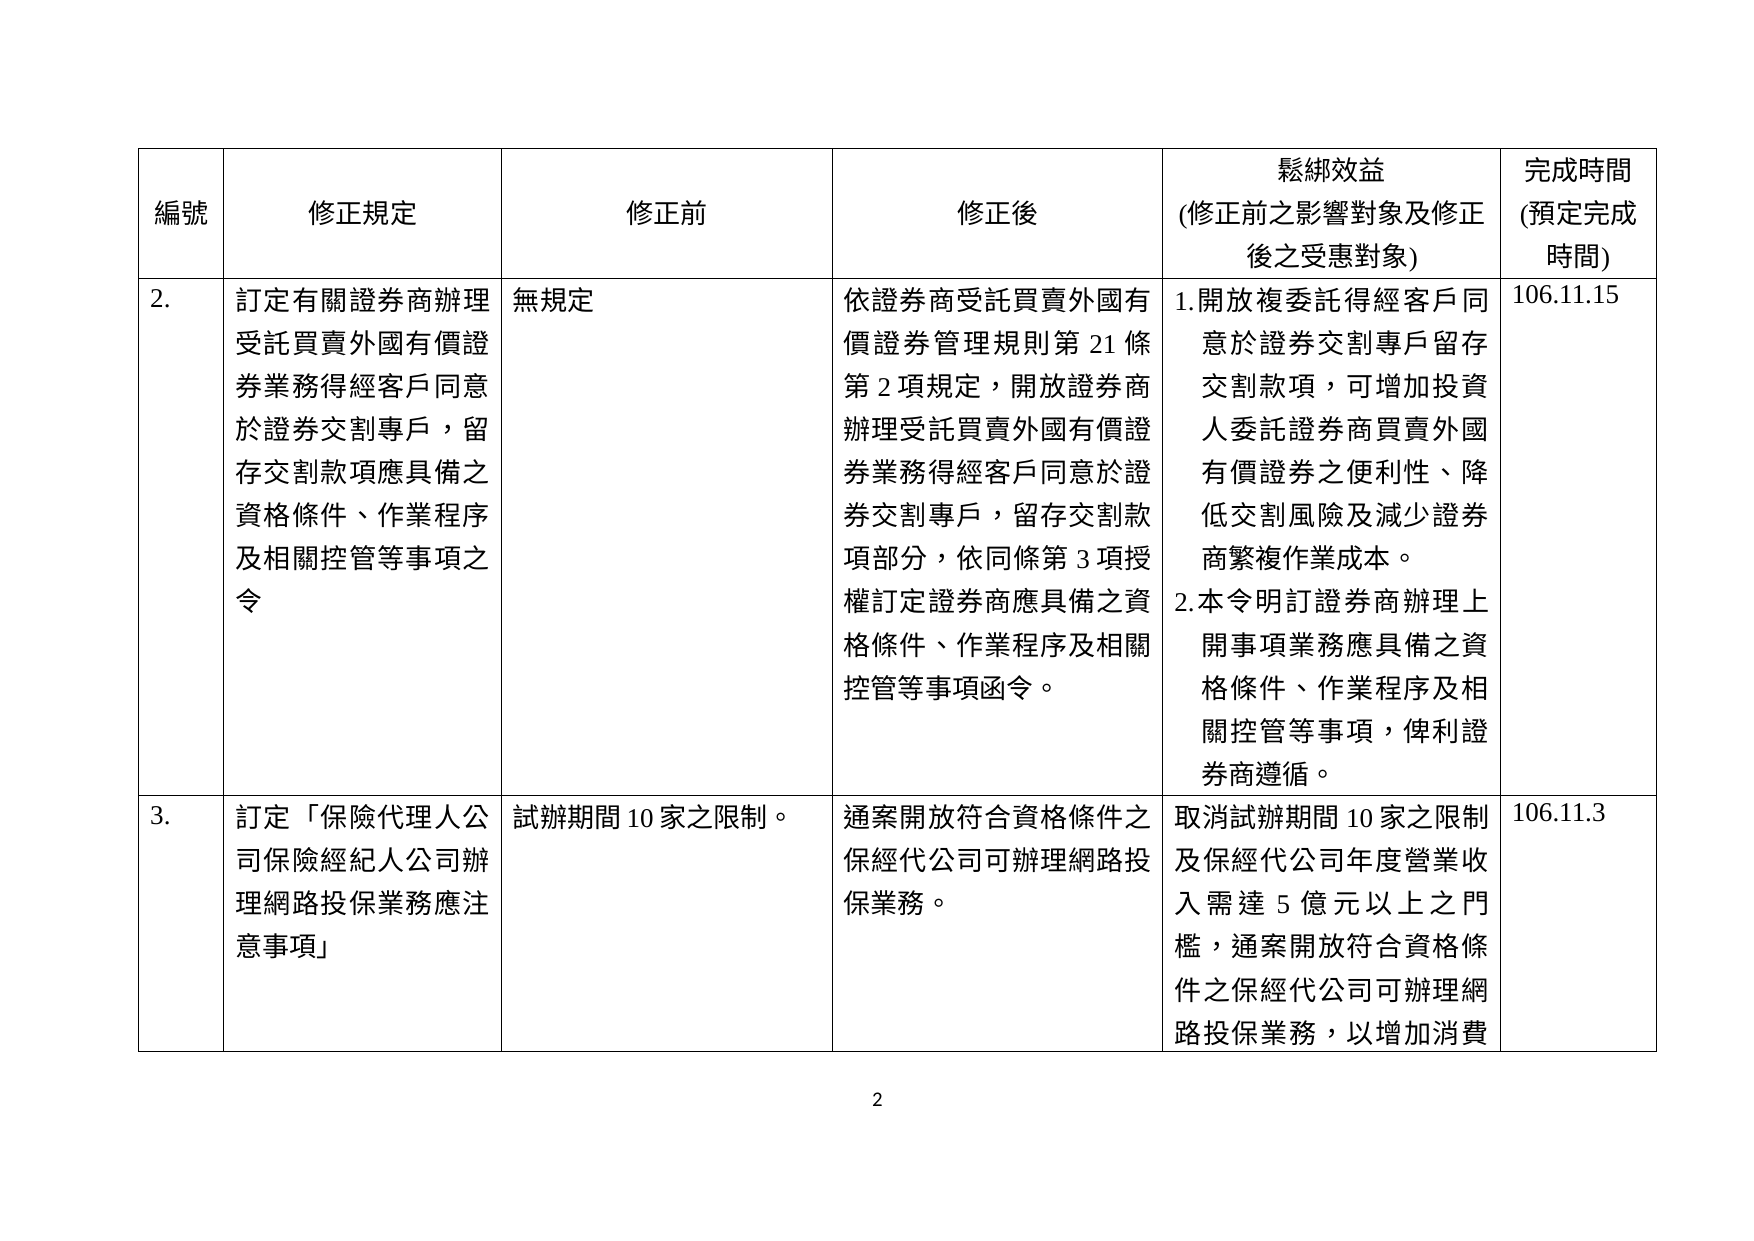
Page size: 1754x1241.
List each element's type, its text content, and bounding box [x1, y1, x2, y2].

table_header 修正後 [833, 149, 1162, 277]
table_header 修正前 [502, 149, 832, 277]
table_cell 依證券商受託買賣外國有價證券管理規則第21條第2項規定，開放證券商辦理受託買賣外國有價證券業務得經客戶同意於證券交割專戶，留存交割款項部分，依同條第3項授權訂定證券商應具備之資格條件、作業程序及相關控管等事項函令。 [833, 279, 1162, 795]
table_cell 無規定 [502, 279, 832, 795]
table_cell [139, 796, 223, 1051]
table_header 鬆綁效益 (修正前之影響對象及修正後之受惠對象) [1163, 149, 1500, 277]
table_header 修正規定 [224, 149, 501, 277]
table_cell 訂定有關證券商辦理受託買賣外國有價證券業務得經客戶同意於證券交割專戶，留存交割款項應具備之資格條件、作業程序及相關控管等事項之令 [224, 279, 501, 795]
table_cell 1.開放複委託得經客戶同意於證券交割專戶留存交割款項，可增加投資人委託證券商買賣外國有價證券之便利性、降低交割風險及減少證券商繁複作業成本。 2.本令明訂證券商辦理上開事項業務應具備之資格條件、作業程序及相關控管等事項，俾利證券商遵循。 [1163, 279, 1500, 795]
table_header 完成時間 (預定完成時間) [1501, 149, 1656, 277]
table_cell 通案開放符合資格條件之保經代公司可辦理網路投保業務。 [833, 796, 1162, 1051]
table_cell 106.11.15 [1501, 279, 1656, 795]
table_cell 106.11.3 [1501, 796, 1656, 1051]
table_cell 訂定「保險代理人公司保險經紀人公司辦理網路投保業務應注意事項」 [224, 796, 501, 1051]
table_header 編號 [139, 149, 223, 277]
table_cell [1163, 796, 1500, 1051]
table_cell 試辦期間10家之限制。 [502, 796, 832, 1051]
table_cell [139, 279, 223, 795]
